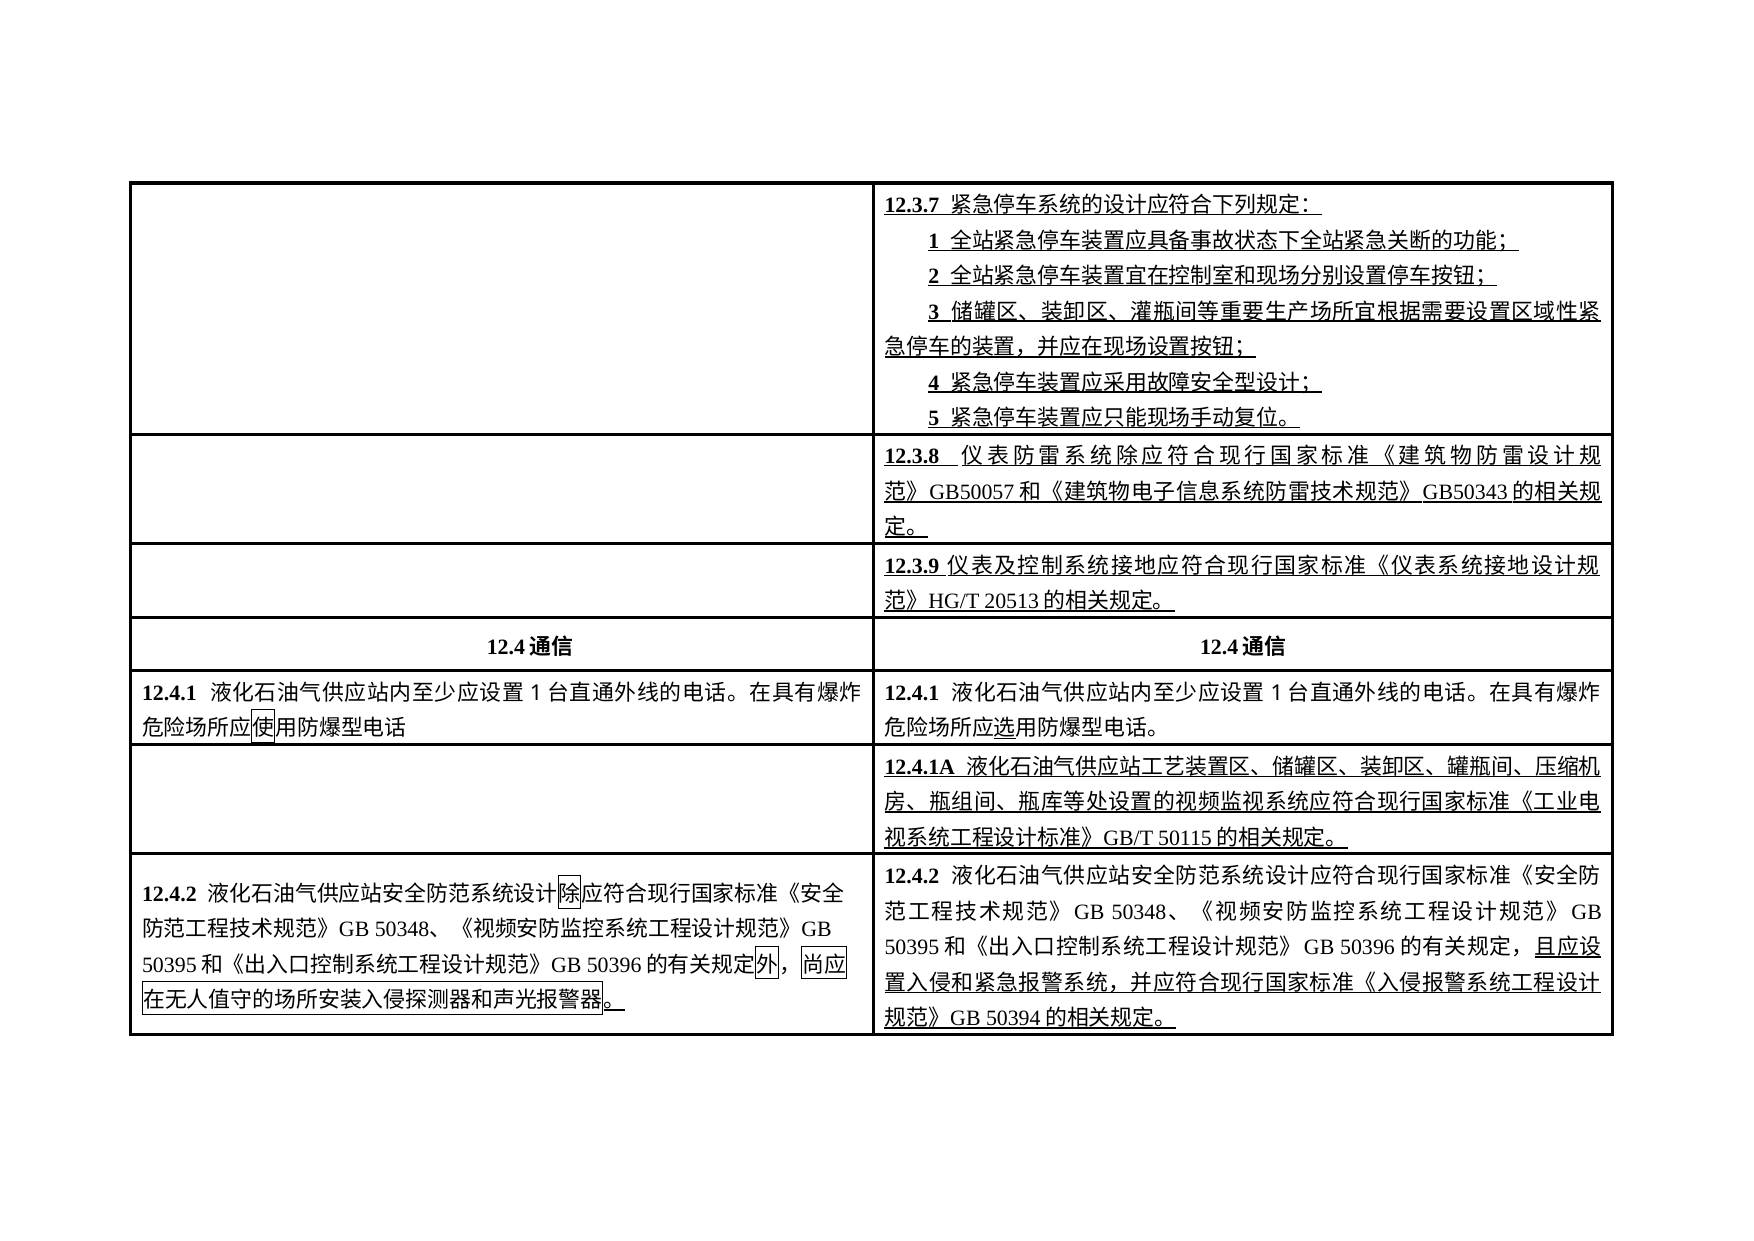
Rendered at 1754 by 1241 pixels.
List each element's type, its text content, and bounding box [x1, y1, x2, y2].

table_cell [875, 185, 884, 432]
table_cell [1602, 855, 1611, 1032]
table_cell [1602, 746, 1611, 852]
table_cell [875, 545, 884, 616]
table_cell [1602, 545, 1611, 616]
table_cell [132, 436, 872, 542]
table_cell 12.4.2 液化石油气供应站安全防范系统设计除应符合现行国家标准《安全防范工程技术规范》GB 50348、《视频安防监控系统工程设计规范》GB 50395和《出入口控制系统工程设计规范》GB 50396的有关规定外，尚应在无人值守的场所安装入侵探测器和声光报警器。 [132, 855, 872, 1032]
table_cell [132, 545, 872, 616]
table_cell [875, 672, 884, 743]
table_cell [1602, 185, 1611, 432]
table_cell 12.4通信 [875, 619, 1611, 669]
table_cell [132, 185, 872, 432]
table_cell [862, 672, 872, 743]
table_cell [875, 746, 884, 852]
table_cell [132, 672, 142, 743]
table_cell 12.4通信 [132, 619, 872, 669]
table_cell [132, 746, 872, 852]
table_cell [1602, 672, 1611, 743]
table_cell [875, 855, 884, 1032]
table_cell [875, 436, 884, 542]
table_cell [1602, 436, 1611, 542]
